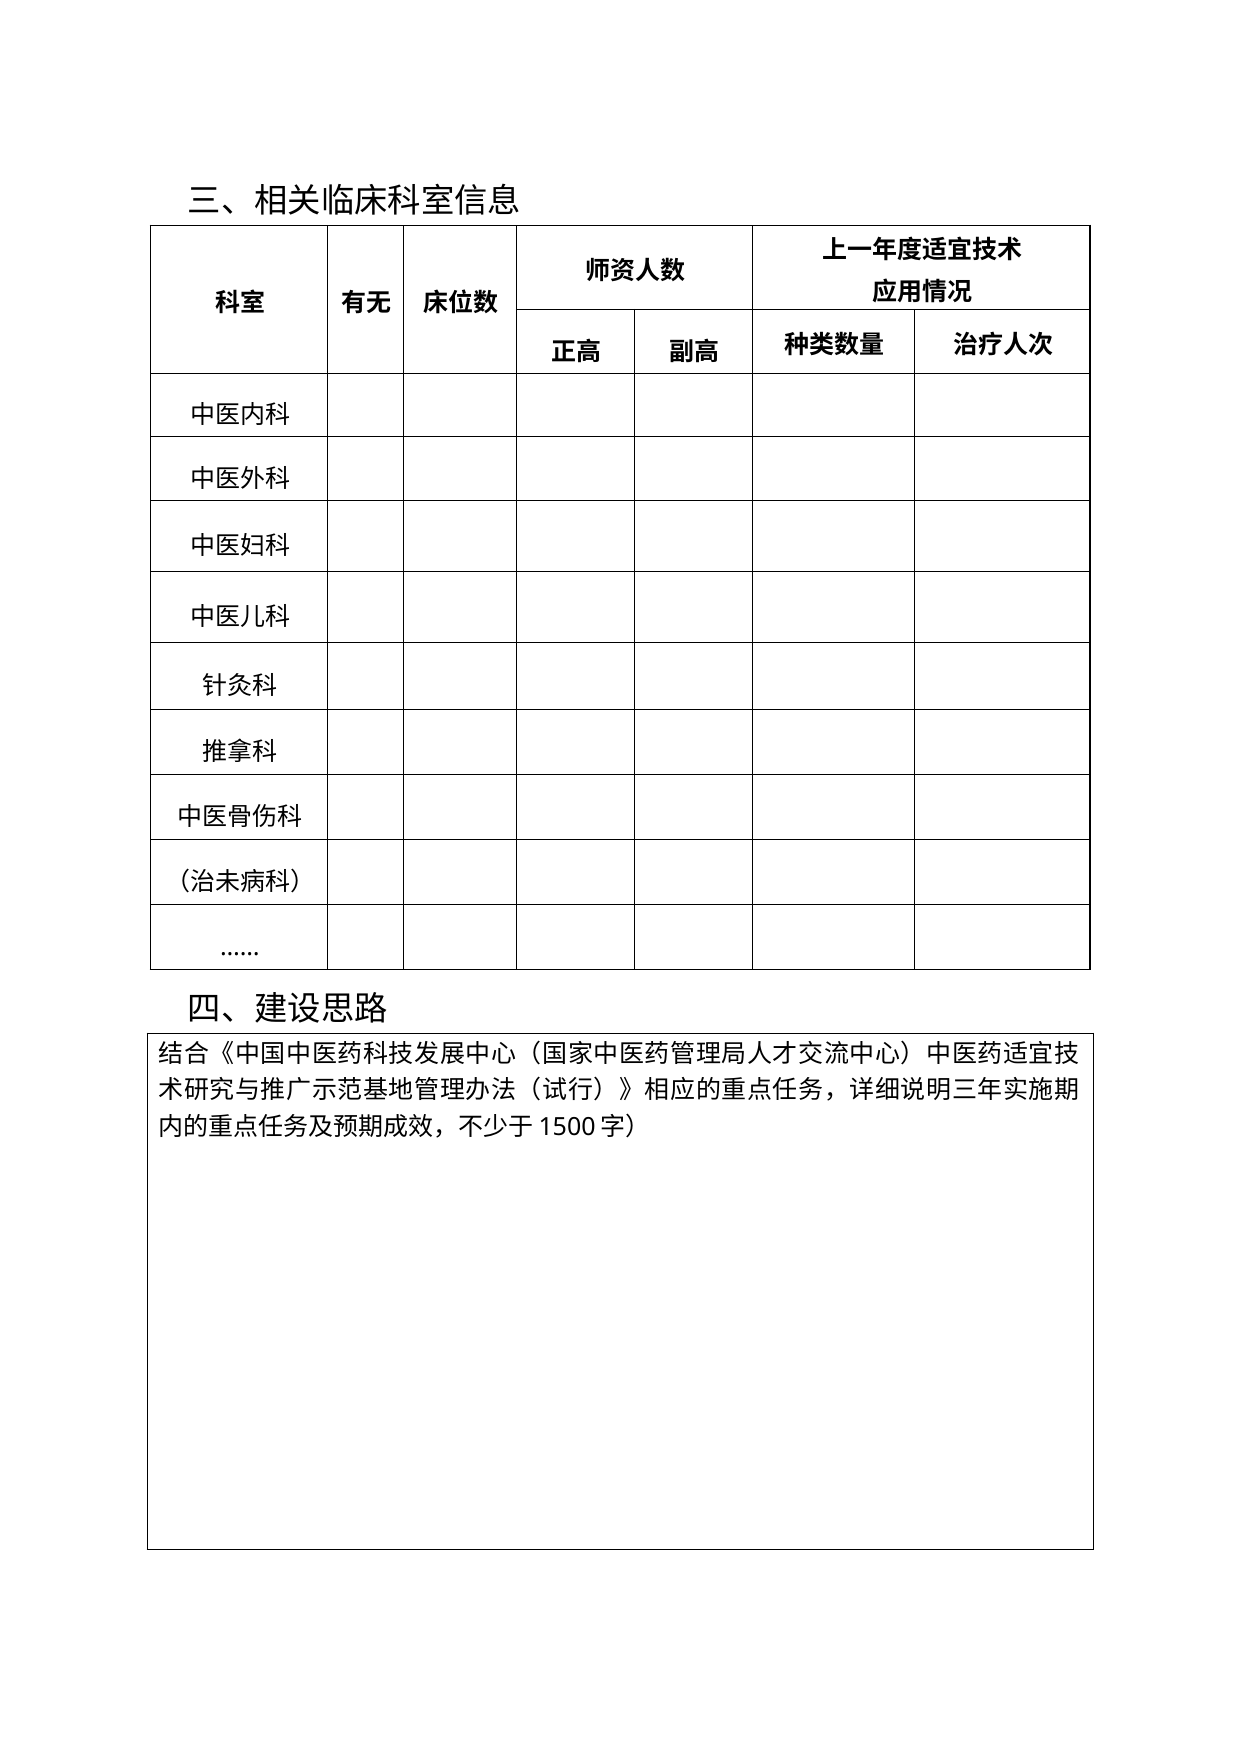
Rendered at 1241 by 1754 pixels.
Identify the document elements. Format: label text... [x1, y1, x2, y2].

table_cell [328, 775, 403, 839]
table_cell [635, 775, 752, 839]
table_cell [517, 437, 634, 499]
table_cell [753, 643, 914, 709]
table_cell [915, 643, 1089, 709]
table_cell [915, 374, 1089, 436]
table_cell [328, 572, 403, 642]
table_cell [753, 905, 914, 969]
table_cell [517, 840, 634, 904]
table_cell [404, 840, 516, 904]
table_cell 中医骨伤科 [151, 775, 327, 839]
table_header 上一年度适宜技术 应用情况 [753, 226, 1089, 309]
table_cell [328, 840, 403, 904]
table_cell [404, 572, 516, 642]
table_cell [915, 775, 1089, 839]
table_cell [404, 501, 516, 571]
table_header 床位数 [404, 226, 516, 372]
table_cell [328, 437, 403, 499]
table_cell [635, 643, 752, 709]
table_header 科室 [151, 226, 327, 372]
table_cell [915, 501, 1089, 571]
table_cell [635, 374, 752, 436]
table_cell [404, 710, 516, 773]
table_cell [328, 710, 403, 773]
table_cell [517, 905, 634, 969]
table_cell [328, 374, 403, 436]
table_cell 正高 [517, 310, 634, 372]
table_cell [753, 710, 914, 773]
table_cell [517, 643, 634, 709]
table_cell [635, 572, 752, 642]
table_cell [404, 775, 516, 839]
table_cell [517, 710, 634, 773]
table_cell [635, 437, 752, 499]
table_cell 副高 [635, 310, 752, 372]
table_cell [328, 905, 403, 969]
table_cell [915, 905, 1089, 969]
table_cell [404, 643, 516, 709]
table_cell 中医妇科 [151, 501, 327, 571]
table_cell [753, 775, 914, 839]
table_cell [753, 572, 914, 642]
table_cell [915, 437, 1089, 499]
table_cell [635, 840, 752, 904]
table_cell [753, 437, 914, 499]
table_cell [517, 374, 634, 436]
table_cell [753, 501, 914, 571]
table_cell [753, 374, 914, 436]
table_cell 中医儿科 [151, 572, 327, 642]
table_header 结合《中国中医药科技发展中心（国家中医药管理局人才交流中心）中医药适宜技术研究与推广示范基地管理办法（试行）》相应的重点任务，详细说明三年实施期内的重点任务及预期成效，不少于1500字） [148, 1034, 1093, 1549]
table_cell [635, 710, 752, 773]
table_cell [404, 374, 516, 436]
text 四、建设思路 [187, 970, 1053, 1032]
table_cell [404, 905, 516, 969]
table_cell 治疗人次 [915, 310, 1089, 372]
table_cell [328, 501, 403, 571]
text 三、相关临床科室信息 [187, 162, 1053, 224]
table_cell [328, 643, 403, 709]
table_cell 针灸科 [151, 643, 327, 709]
table_cell …… [151, 905, 327, 969]
table_cell [517, 775, 634, 839]
table_cell [635, 501, 752, 571]
table_header 有无 [328, 226, 403, 372]
table_cell [517, 572, 634, 642]
table_cell 中医内科 [151, 374, 327, 436]
table_cell 中医外科 [151, 437, 327, 499]
table_cell [915, 840, 1089, 904]
table_cell 种类数量 [753, 310, 914, 372]
table_cell 推拿科 [151, 710, 327, 773]
table_cell [753, 840, 914, 904]
table_cell （治未病科） [151, 840, 327, 904]
table_cell [915, 572, 1089, 642]
table_cell [915, 710, 1089, 773]
table_cell [635, 905, 752, 969]
table_cell [404, 437, 516, 499]
table_header 师资人数 [517, 226, 752, 309]
table_cell [517, 501, 634, 571]
